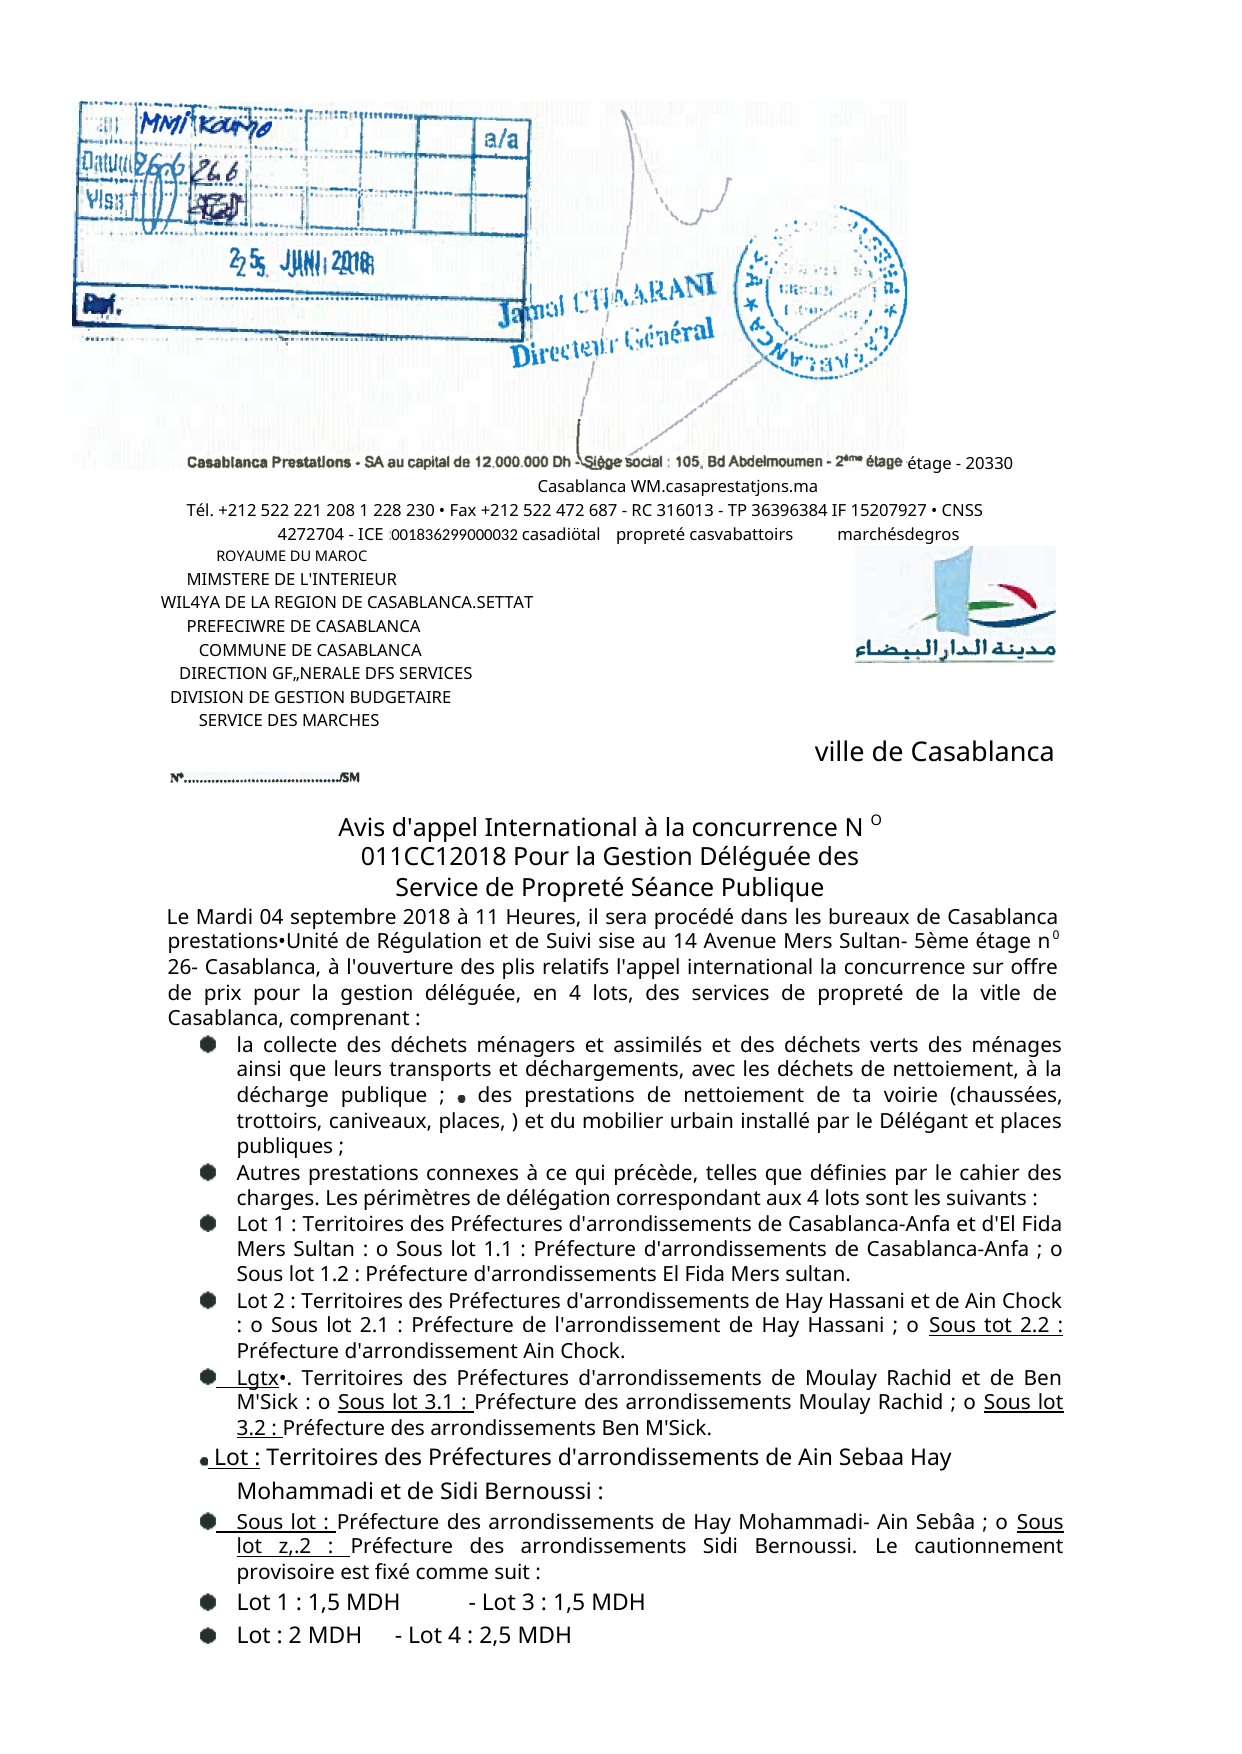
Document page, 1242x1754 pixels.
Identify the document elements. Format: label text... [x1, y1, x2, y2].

list Lot 1 : 1,5 MDH - Lot 3 : 1,5 MDH [199, 1586, 1063, 1617]
picture [200, 1512, 216, 1530]
list Autres prestations connexes à ce qui précède, telles que définies par le cahier des charges. Les périmètres de délégation correspondant aux 4 lots sont les suivants : [199, 1160, 1063, 1211]
text Tél. +212 522 221 208 1 228 230 • Fax +212 522 472 687 - RC 316013 - TP 36396384 IF 15207927 • CNSS 4272704 - ICE 001836299000032 casadiötal propreté casvabattoirs marchésdegros [186, 499, 1049, 545]
text PREFECIWRE DE CASABLANCA [186, 614, 855, 637]
picture [855, 546, 1057, 663]
list Lot 2 : Territoires des Préfectures d'arrondissements de Hay Hassani et de Ain Chock : o Sous lot 2.1 : Préfecture de l'arrondissement de Hay Hassani ; o Sous tot 2.2 : Préfecture d'arrondissement Ain Chock. [199, 1288, 1063, 1364]
text DIVISION DE GESTION BUDGETAIRE [170, 685, 1049, 708]
list Sous lot : Préfecture des arrondissements de Hay Mohammadi- Ain Sebâa ; o Sous lot z,.2 : Préfecture des arrondissements Sidi Bernoussi. Le cautionnement provisoire est fixé comme suit : [199, 1509, 1063, 1586]
picture [200, 1368, 216, 1385]
text Avis d'appel International à la concurrence N O 011CC12018 Pour la Gestion Déléguée des Service de Propreté Séance Publique [336, 812, 884, 904]
picture [200, 1214, 216, 1232]
text ville de Casablanca [170, 733, 1055, 769]
text SERVICE DES MARCHES [198, 709, 1049, 732]
list Lot 1 : Territoires des Préfectures d'arrondissements de Casablanca-Anfa et d'El Fida Mers Sultan : o Sous lot 1.1 : Préfecture d'arrondissements de Casablanca-Anfa ; o Sous lot 1.2 : Préfecture d'arrondissements El Fida Mers sultan. [199, 1211, 1063, 1288]
text COMMUNE DE CASABLANCA [198, 638, 855, 661]
list la collecte des déchets ménagers et assimilés et des déchets verts des ménages ainsi que leurs transports et déchargements, avec les déchets de nettoiement, à la décharge publique ; des prestations de nettoiement de ta voirie (chaussées, trottoirs, caniveaux, places, ) et du mobilier urbain installé par le Délégant et places publiques ; [199, 1032, 1063, 1160]
picture [170, 772, 360, 783]
text Le Mardi 04 septembre 2018 à 11 Heures, il sera procédé dans les bureaux de Casablanca prestations•Unité de Régulation et de Suivi sise au 14 Avenue Mers Sultan- 5ème étage n0 26- Casablanca, à l'ouverture des plis relatifs l'appel international la concurrence sur offre de prix pour la gestion déléguée, en 4 lots, des services de propreté de la vitle de Casablanca, comprenant : [166, 904, 1059, 1032]
picture [200, 1163, 216, 1181]
text ROYAUME DU MAROC [216, 546, 855, 566]
picture [200, 1291, 216, 1309]
text MIMSTERE DE L'INTERIEUR [186, 567, 855, 590]
list Lot : 2 MDH - Lot 4 : 2,5 MDH [199, 1619, 1063, 1651]
picture [200, 1627, 216, 1644]
picture [72, 101, 908, 470]
picture [457, 1095, 466, 1103]
text DIRECTION GF„NERALE DFS SERVICES [179, 662, 1049, 684]
picture [199, 1457, 208, 1466]
list Lgtx•. Territoires des Préfectures d'arrondissements de Moulay Rachid et de Ben M'Sick : o Sous lot 3.1 : Préfecture des arrondissements Moulay Rachid ; o Sous lot 3.2 : Préfecture des arrondissements Ben M'Sick. [199, 1364, 1063, 1441]
text WIL4YA DE LA REGION DE CASABLANCA.SETTAT [161, 591, 855, 613]
picture [200, 1593, 216, 1611]
text Lot : Territoires des Préfectures d'arrondissements de Ain Sebaa Hay Mohammadi et de Sidi Bernoussi : [199, 1441, 1085, 1506]
picture [200, 1035, 216, 1053]
